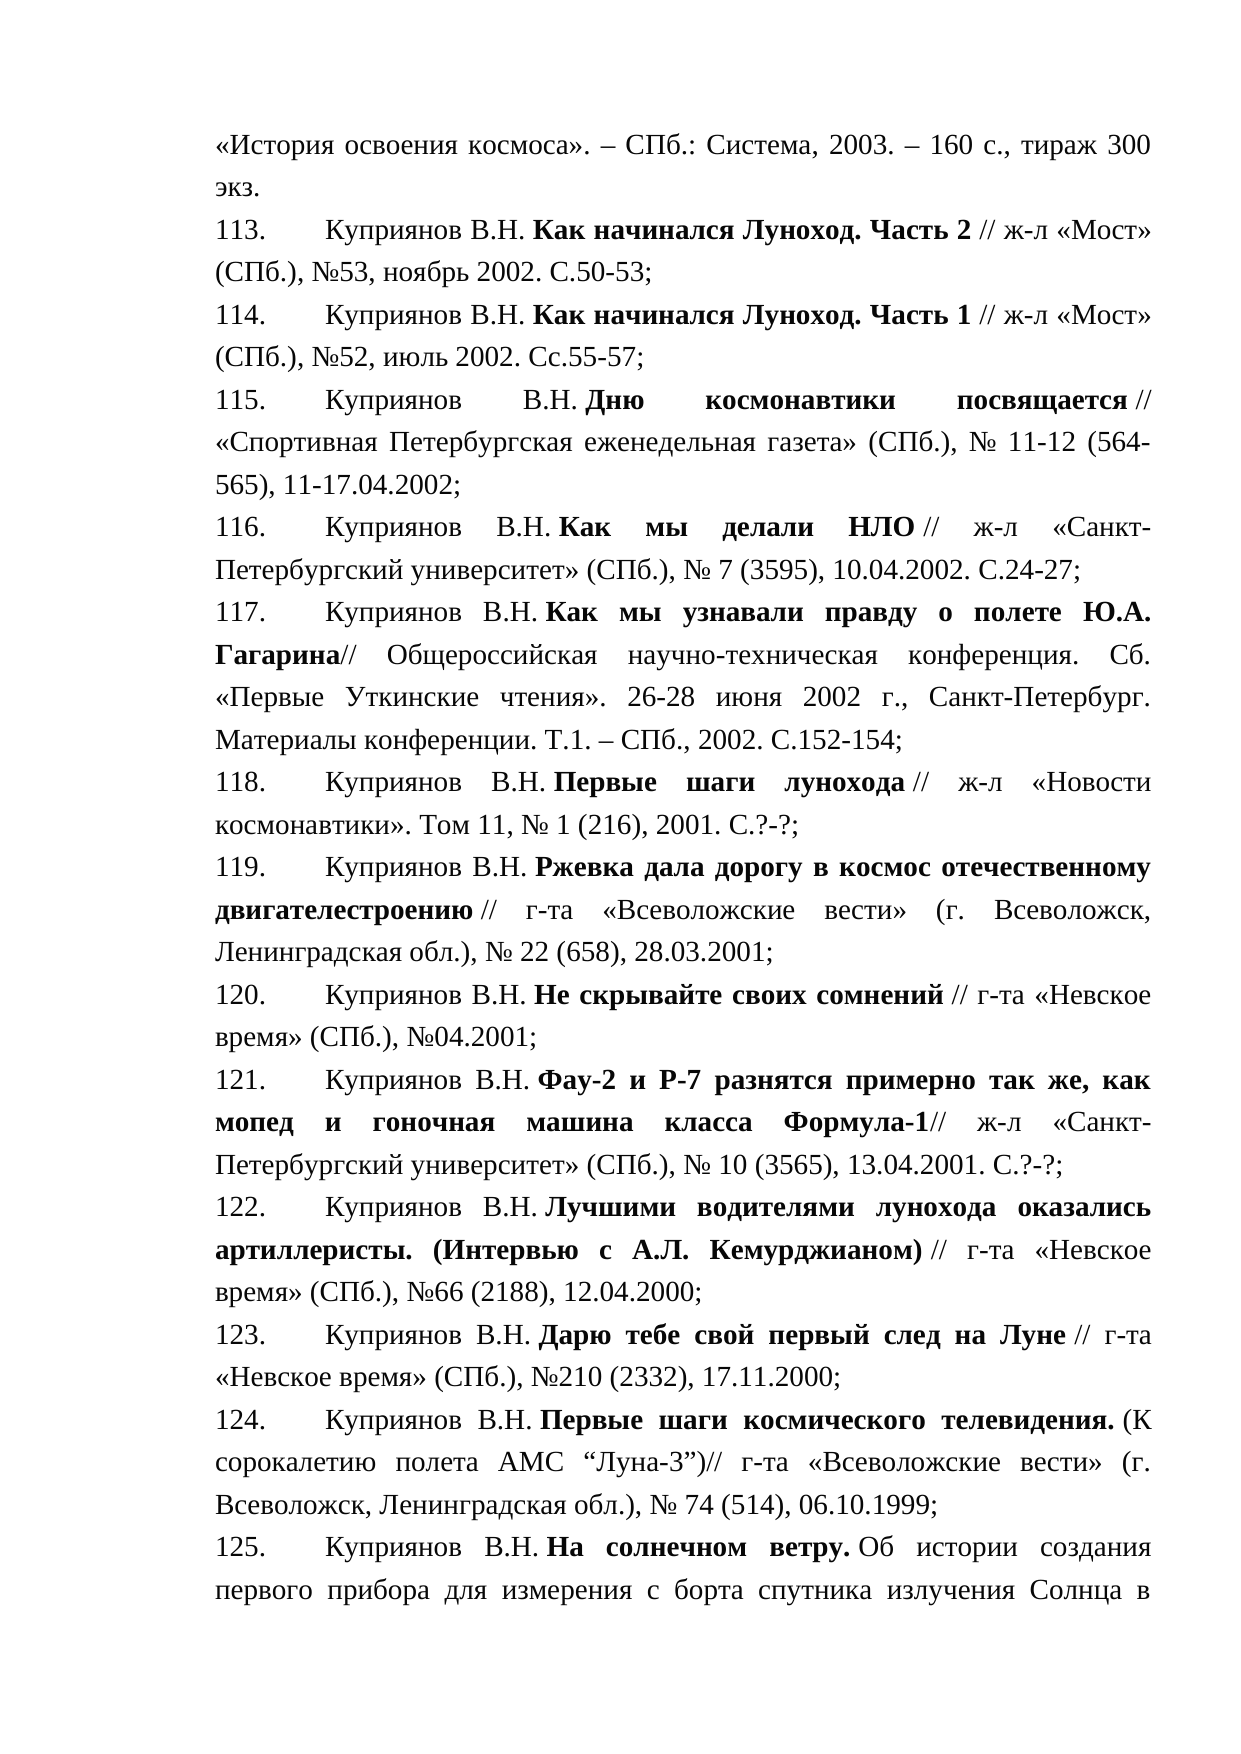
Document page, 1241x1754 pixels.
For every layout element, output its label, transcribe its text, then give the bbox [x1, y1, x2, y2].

list Куприянов В.Н. Фау-2 и Р-7 разнятся примерно так же, как мопед и гоночная машина класса Формула-1// ж-л «Санкт-Петербургский университет» (СПб.), № 10 (3565), 13.04.2001. С.?-?; [215, 1053, 1152, 1181]
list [215, 118, 1152, 203]
list Куприянов В.Н. Как мы узнавали правду о полете Ю.А. Гагарина// Общероссийская научно-техническая конференция. Сб. «Первые Уткинские чтения». 26-28 июня 2002 г., Санкт-Петербург. Материалы конференции. Т.1. – СПб., 2002. С.152-154; [215, 586, 1152, 756]
list Куприянов В.Н. Первые шаги космического телевидения. (К сорокалетию полета АМС “Луна-3”)// г-та «Всеволожские вести» (г. Всеволожск, Ленинградская обл.), № 74 (514), 06.10.1999; [215, 1393, 1152, 1521]
list Куприянов В.Н. Дню космонавтики посвящается // «Спортивная Петербургская еженедельная газета» (СПб.), № 11-12 (564-565), 11-17.04.2002; [215, 373, 1152, 501]
list Куприянов В.Н. Дарю тебе свой первый след на Луне // г-та «Невское время» (СПб.), №210 (2332), 17.11.2000; [215, 1308, 1152, 1393]
list Куприянов В.Н. Первые шаги лунохода // ж-л «Новости космонавтики». Том 11, № 1 (216), 2001. С.?-?; [215, 756, 1152, 841]
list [215, 1521, 1152, 1606]
list Куприянов В.Н. Как начинался Луноход. Часть 1 // ж-л «Мост» (СПб.), №52, июль 2002. Сс.55-57; [215, 288, 1152, 373]
list Куприянов В.Н. Не скрывайте своих сомнений // г-та «Невское время» (СПб.), №04.2001; [215, 968, 1152, 1053]
list Куприянов В.Н. Лучшими водителями лунохода оказались артиллеристы. (Интервью с А.Л. Кемурджианом) // г-та «Невское время» (СПб.), №66 (2188), 12.04.2000; [215, 1181, 1152, 1308]
list Куприянов В.Н. Как начинался Луноход. Часть 2 // ж-л «Мост» (СПб.), №53, ноябрь 2002. С.50-53; [215, 203, 1152, 288]
list Куприянов В.Н. Как мы делали НЛО // ж-л «Санкт-Петербургский университет» (СПб.), № 7 (3595), 10.04.2002. С.24-27; [215, 501, 1152, 586]
list Куприянов В.Н. Ржевка дала дорогу в космос отечественному двигателестроению // г-та «Всеволожские вести» (г. Всеволожск, Ленинградская обл.), № 22 (658), 28.03.2001; [215, 841, 1152, 968]
